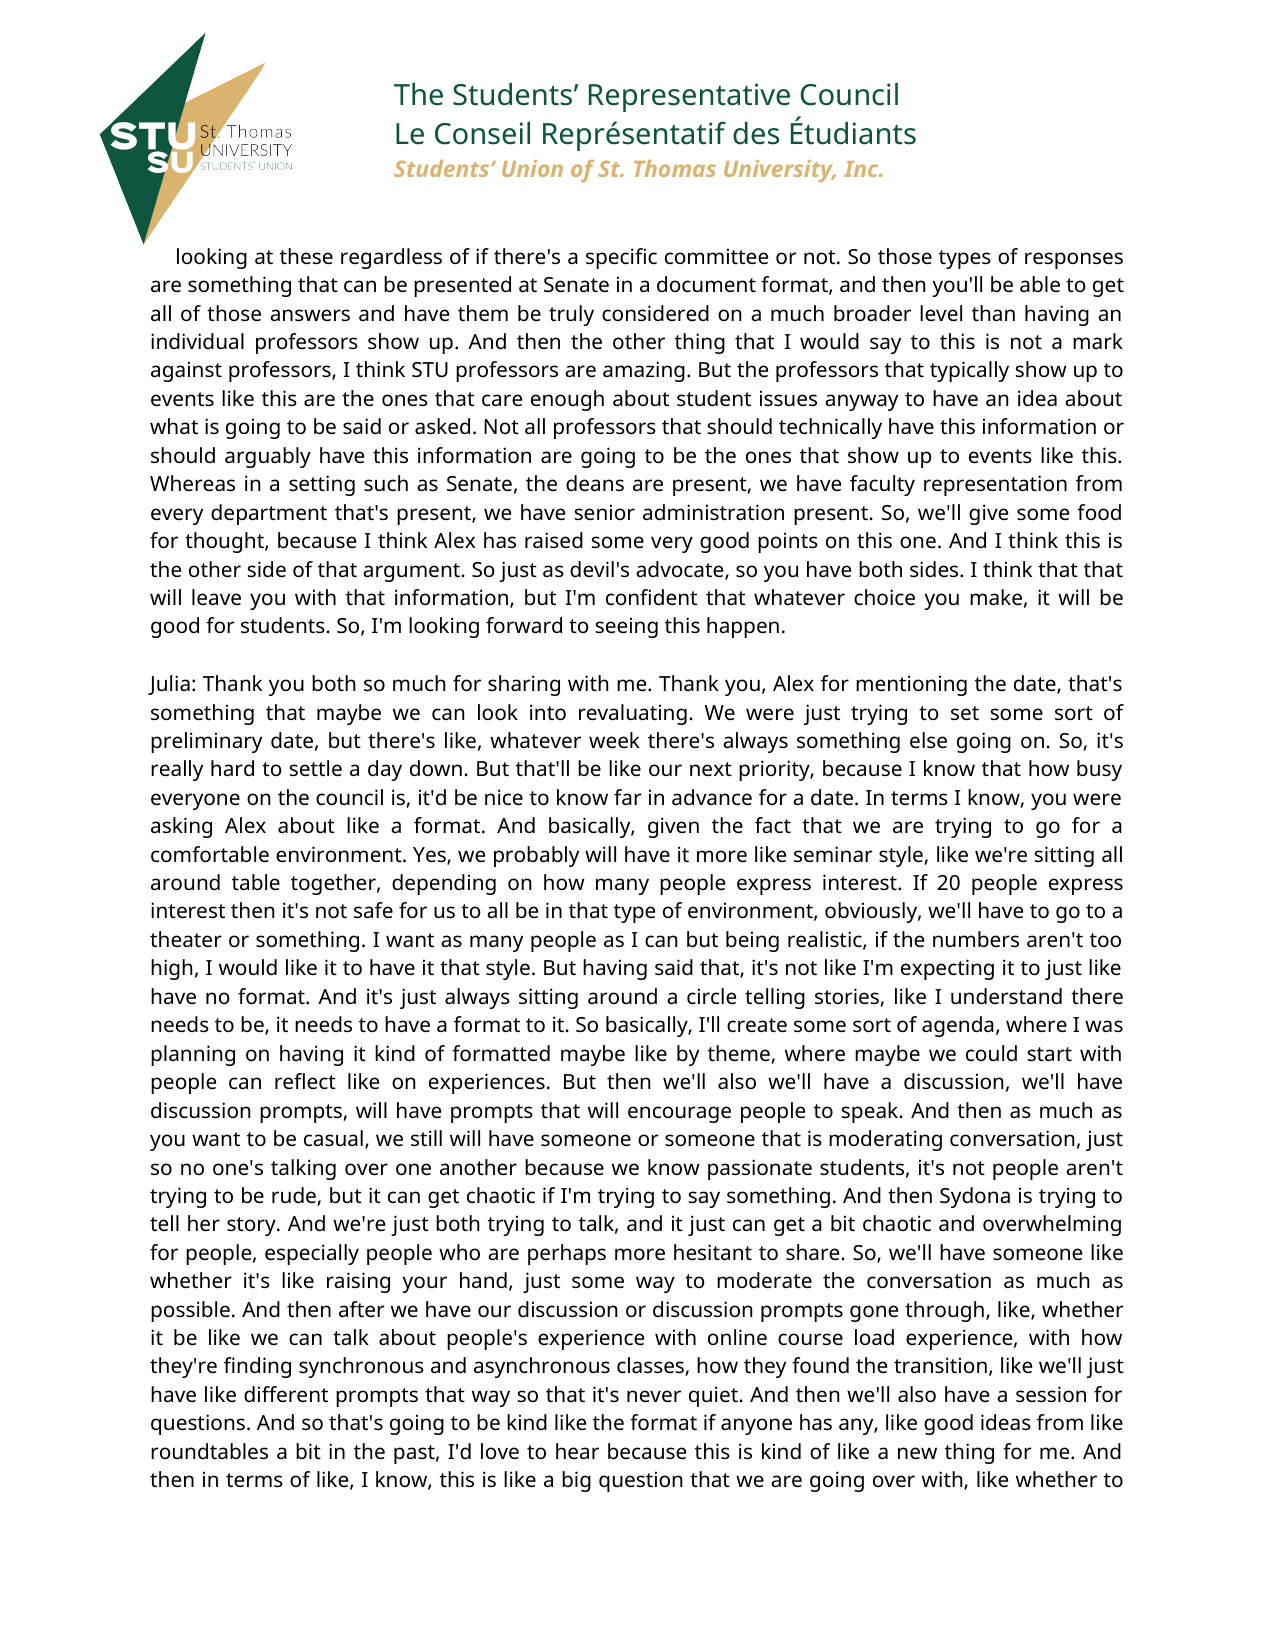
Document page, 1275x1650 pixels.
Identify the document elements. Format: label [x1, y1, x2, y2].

text [150, 242, 1125, 640]
text [150, 669, 1125, 1494]
picture [91, 24, 301, 246]
